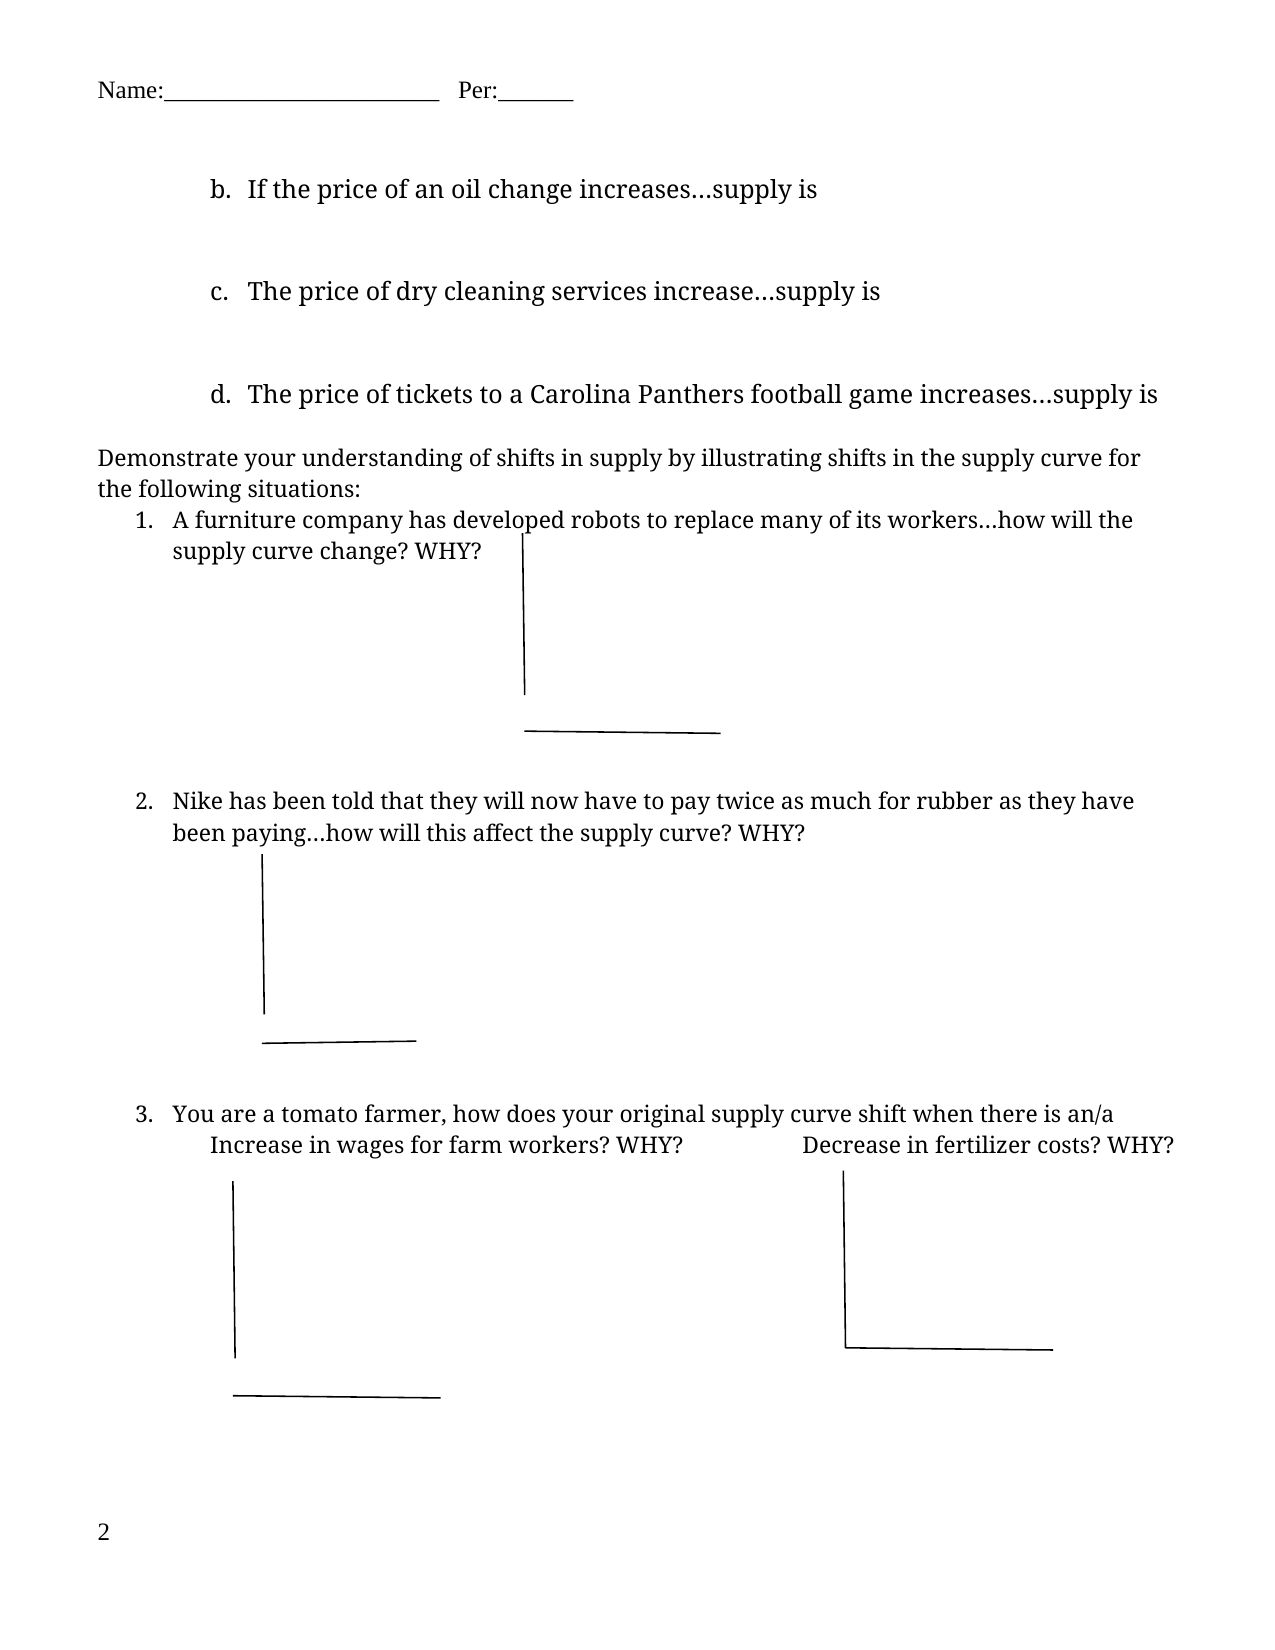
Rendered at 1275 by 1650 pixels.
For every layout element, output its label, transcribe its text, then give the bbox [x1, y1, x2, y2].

list A furniture company has developed robots to replace many of its workers…how will the supply curve change? WHY? [135, 504, 1177, 567]
list Nike has been told that they will now have to pay twice as much for rubber as they have been paying…how will this affect the supply curve? WHY? [135, 785, 1177, 848]
list If the price of an oil change increases…supply is [210, 172, 1177, 206]
list The price of tickets to a Carolina Panthers football game increases…supply is [210, 376, 1177, 410]
list The price of dry cleaning services increase…supply is [210, 274, 1177, 308]
text Demonstrate your understanding of shifts in supply by illustrating shifts in the supply curve for the following situations: [97, 442, 1177, 504]
text Increase in wages for farm workers? WHY? Decrease in fertilizer costs? WHY? [210, 1129, 1177, 1160]
list You are a tomato farmer, how does your original supply curve shift when there is an/a [135, 1098, 1177, 1129]
